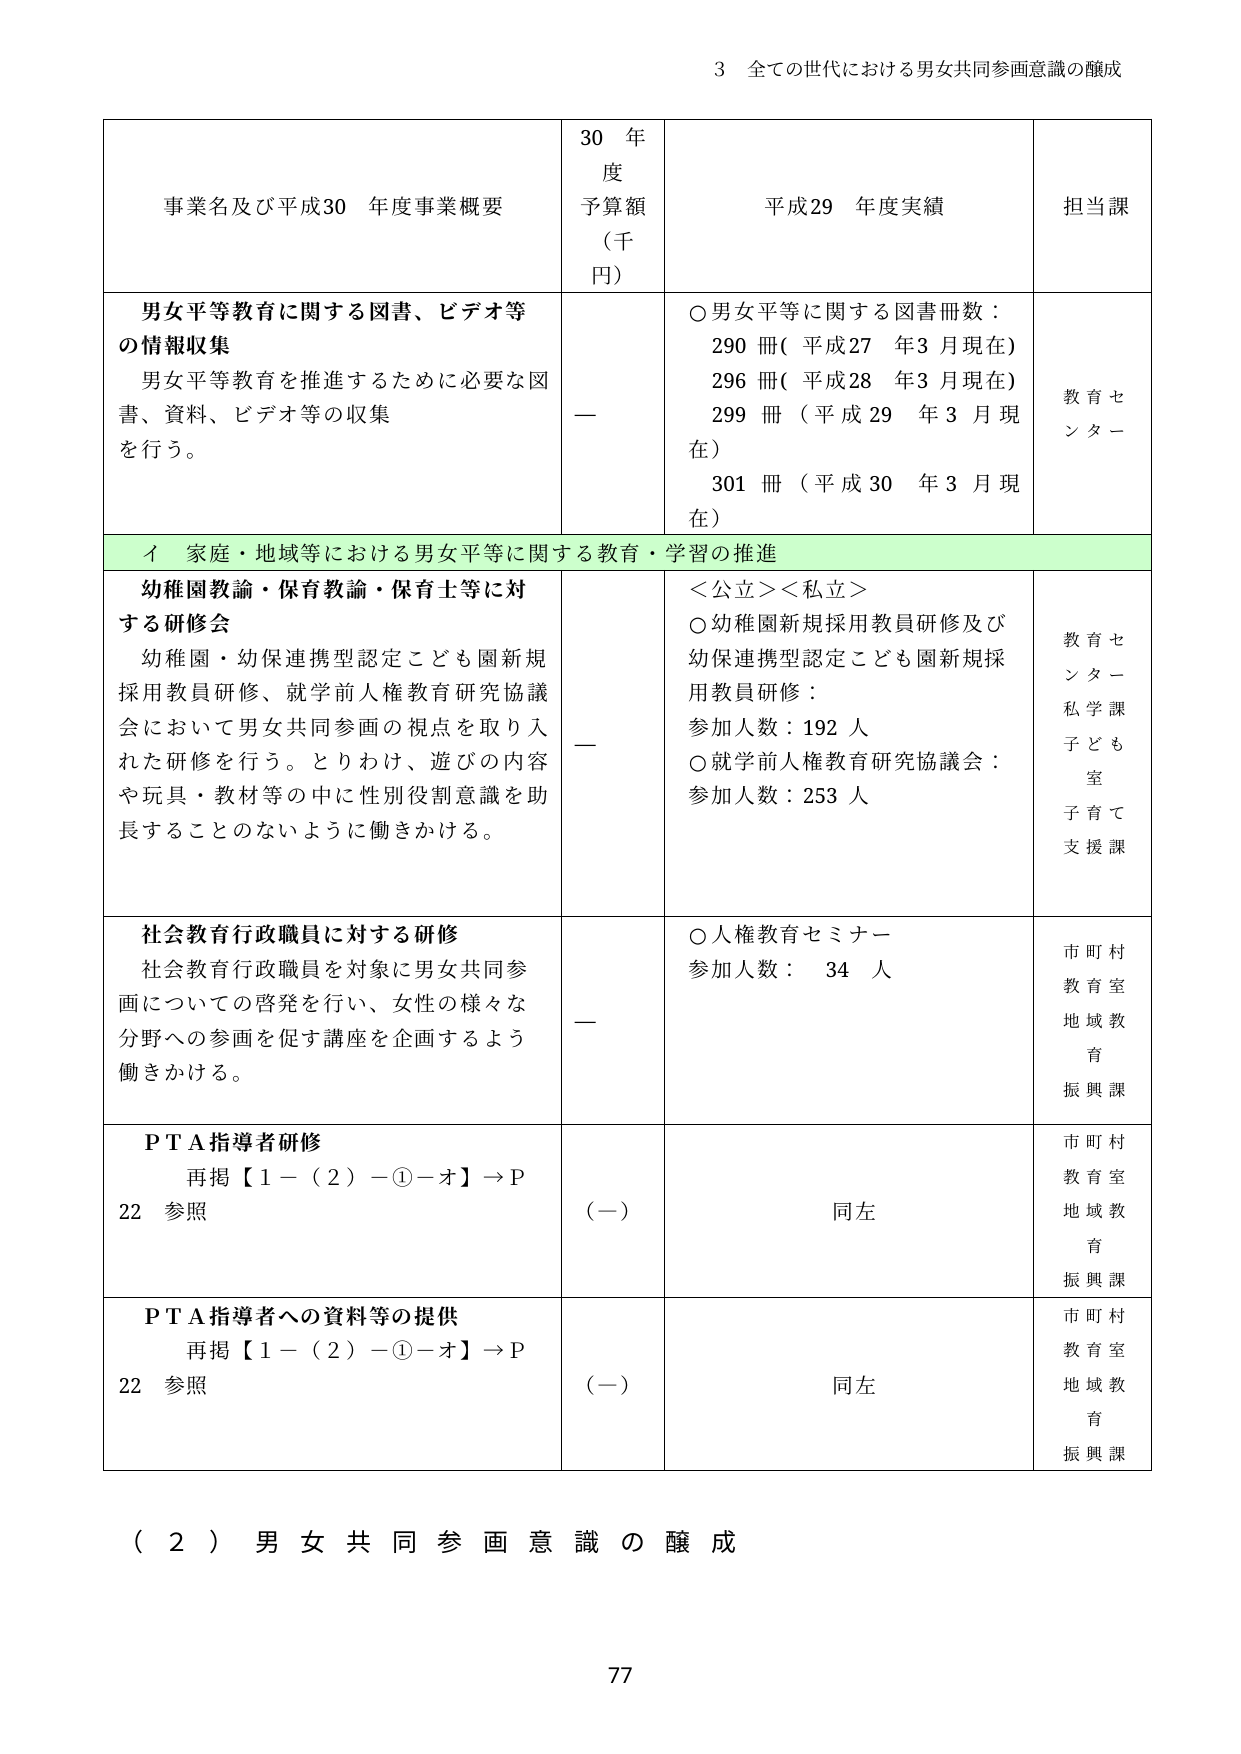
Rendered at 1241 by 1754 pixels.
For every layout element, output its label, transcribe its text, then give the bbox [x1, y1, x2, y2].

table_cell 同左 [665, 1125, 1033, 1297]
table_cell （―） [562, 1298, 664, 1470]
table_cell ＜公立＞＜私立＞ ○幼稚園新規採用教員研修及び幼保連携型認定こども園新規採用教員研修： 参加人数：192人 ○就学前人権教育研究協議会： 参加人数：253人 [665, 571, 1033, 916]
table_cell 教育センター 私学課 子ども室 子育て支援課 [1034, 571, 1151, 916]
table_header 平成29年度実績 [665, 120, 1033, 292]
table_cell イ 家庭・地域等における男女平等に関する教育・学習の推進 [104, 535, 1151, 570]
table_cell 市町村教育室 地域教育 振興課 [1034, 1125, 1151, 1297]
table_header 30年度 予算額 （千円） [562, 120, 664, 292]
table_cell ― [562, 571, 664, 916]
table_cell 男女平等教育に関する図書、ビデオ等の情報収集 男女平等教育を推進するために必要な図書、資料、ビデオ等の収集 を行う。 [104, 293, 561, 534]
table_cell 同左 [665, 1298, 1033, 1470]
table_header 担当課 [1034, 120, 1151, 292]
text （２）男女共同参画意識の醸成 [118, 1506, 1122, 1575]
table_cell ＰＴＡ指導者研修 再掲【１－（２）－①－オ】→Ｐ22参照 [104, 1125, 561, 1297]
table_cell ＰＴＡ指導者への資料等の提供 再掲【１－（２）－①－オ】→Ｐ22参照 [104, 1298, 561, 1470]
table_header 事業名及び平成30年度事業概要 [104, 120, 561, 292]
table_cell （―） [562, 1125, 664, 1297]
table_cell ○男女平等に関する図書冊数： 290冊(平成27年3月現在) 296冊(平成28年3月現在) 299冊（平成29年3月現在） 301冊（平成30年3月現在） [665, 293, 1033, 534]
table_cell 幼稚園教諭・保育教諭・保育士等に対する研修会 幼稚園・幼保連携型認定こども園新規採用教員研修、就学前人権教育研究協議会において男女共同参画の視点を取り入れた研修を行う。とりわけ、遊びの内容や玩具・教材等の中に性別役割意識を助長することのないように働きかける。 [104, 571, 561, 916]
table_cell 市町村教育室 地域教育 振興課 [1034, 917, 1151, 1123]
table_cell ― [562, 293, 664, 534]
table_cell 社会教育行政職員に対する研修 社会教育行政職員を対象に男女共同参画についての啓発を行い、女性の様々な分野への参画を促す講座を企画するよう働きかける。 [104, 917, 561, 1123]
table_cell ― [562, 917, 664, 1123]
table_cell 教育センター [1034, 293, 1151, 534]
table_cell 市町村教育室 地域教育 振興課 [1034, 1298, 1151, 1470]
table_cell ○人権教育セミナー 参加人数： 34人 [665, 917, 1033, 1123]
